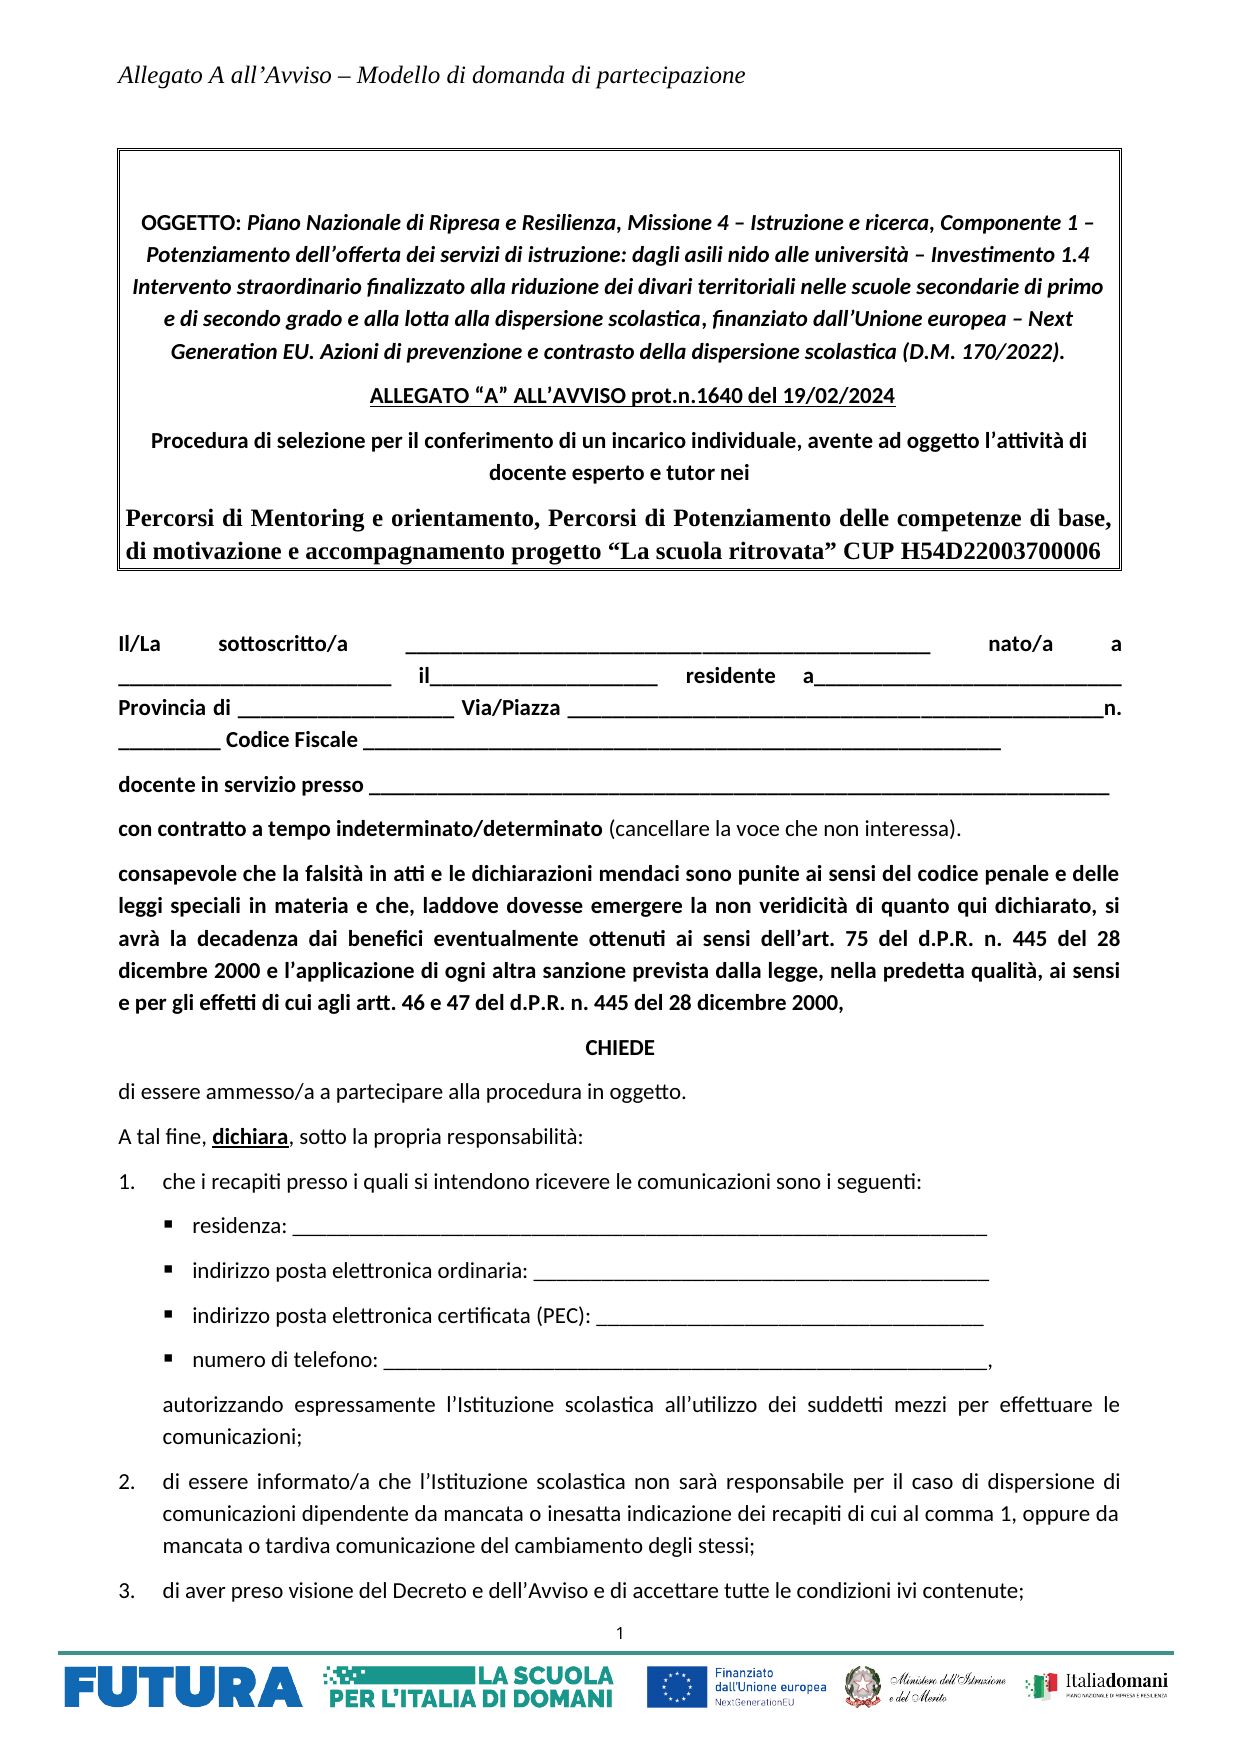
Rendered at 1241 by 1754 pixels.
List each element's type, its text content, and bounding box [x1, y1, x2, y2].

list residenza: _____________________________________________________________ [162, 1211, 1122, 1239]
list indirizzo posta elettronica ordinaria: ________________________________________ [162, 1256, 1122, 1284]
text di essere ammesso/a a partecipare alla procedura in oggetto. [118, 1077, 1122, 1105]
list numero di telefono: _____________________________________________________, [162, 1346, 1122, 1373]
text con contratto a tempo indeterminato/determinato (cancellare la voce che non interessa). [118, 814, 1122, 843]
list di essere informato/a che l’Istituzione scolastica non sarà responsabile per il caso di dispersione di comunicazioni dipendente da mancata o inesatta indicazione dei recapiti di cui al comma 1, oppure da mancata o tardiva comunicazione del cambiamento degli stessi; [118, 1467, 1122, 1559]
picture [62, 1663, 1170, 1711]
text Il/La sottoscritto/a ______________________________________________ nato/a a ________________________ il____________________ residente a___________________________ Provincia di ___________________ Via/Piazza _______________________________________________n. _________ Codice Fiscale ________________________________________________________ [118, 629, 1122, 753]
list indirizzo posta elettronica certificata (PEC): __________________________________ [162, 1301, 1122, 1329]
text A tal fine, dichiara, sotto la propria responsabilità: [118, 1122, 1122, 1150]
list che i recapiti presso i quali si intendono ricevere le comunicazioni sono i seguenti: [118, 1167, 1122, 1195]
text consapevole che la falsità in atti e le dichiarazioni mendaci sono punite ai sensi del codice penale e delle leggi speciali in materia e che, laddove dovesse emergere la non veridicità di quanto qui dichiarato, si avrà la decadenza dai benefici eventualmente ottenuti ai sensi dell’art. 75 del d.P.R. n. 445 del 28 dicembre 2000 e l’applicazione di ogni altra sanzione prevista dalla legge, nella predetta qualità, ai sensi e per gli effetti di cui agli artt. 46 e 47 del d.P.R. n. 445 del 28 dicembre 2000, [118, 859, 1122, 1016]
text autorizzando espressamente l’Istituzione scolastica all’utilizzo dei suddetti mezzi per effettuare le comunicazioni; [162, 1390, 1122, 1450]
text CHIEDE [118, 1033, 1122, 1061]
text docente in servizio presso _________________________________________________________________ [118, 770, 1122, 798]
table_header OGGETTO: Piano Nazionale di Ripresa e Resilienza, Missione 4 – Istruzione e ricerca, Componente 1 – Potenziamento dell’offerta dei servizi di istruzione: dagli asili nido alle università – Investimento 1.4 Intervento straordinario finalizzato alla riduzione dei divari territoriali nelle scuole secondarie di primo e di secondo grado e alla lotta alla dispersione scolastica, finanziato dall’Unione europea – Next Generation EU. Azioni di prevenzione e contrasto della dispersione scolastica (D.M. 170/2022). ALLEGATO “A” ALL’AVVISO prot.n.1640 del 19/02/2024 Procedura di selezione per il conferimento di un incarico individuale, avente ad oggetto l’attività di docente esperto e tutor nei Percorsi di Mentoring e orientamento, Percorsi di Potenziamento delle competenze di base, di motivazione e accompagnamento progetto “La scuola ritrovata” CUP H54D22003700006 [120, 151, 1119, 568]
list di aver preso visione del Decreto e dell’Avviso e di accettare tutte le condizioni ivi contenute; [118, 1576, 1122, 1604]
